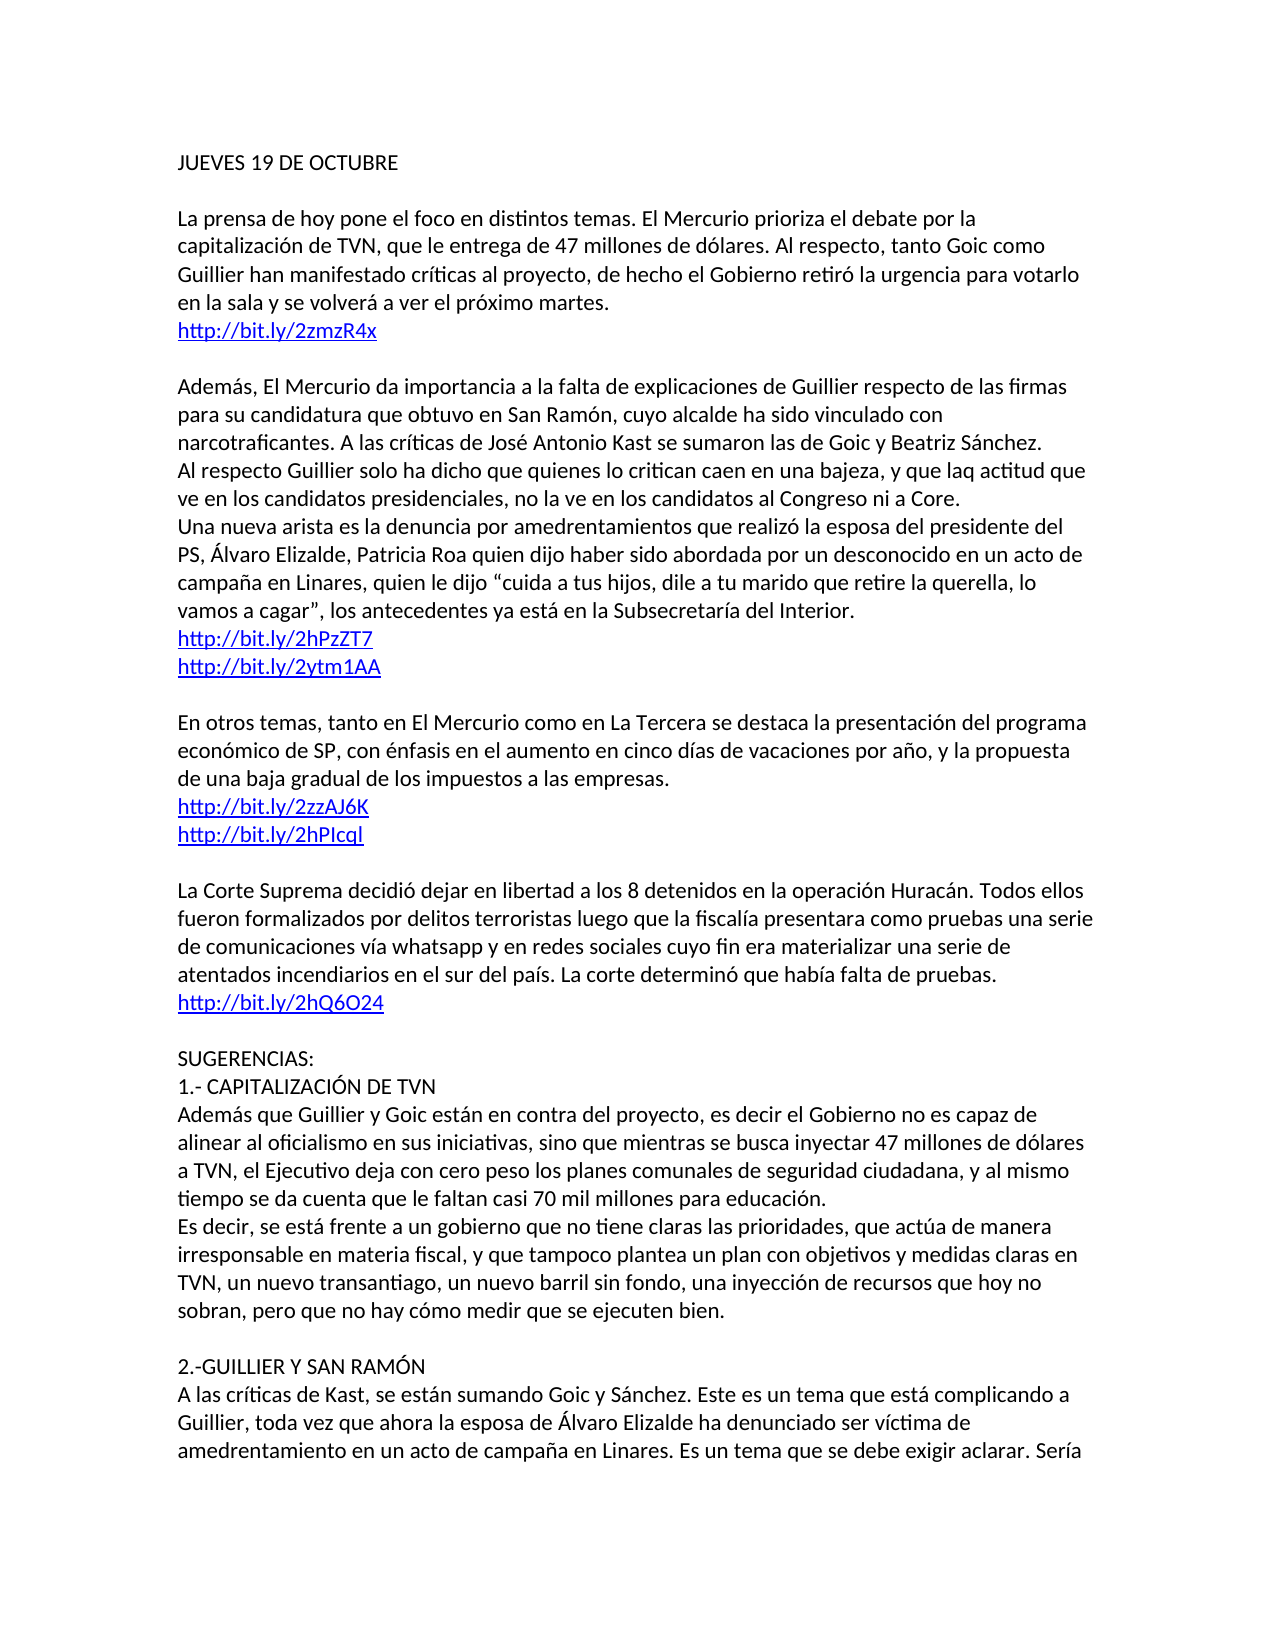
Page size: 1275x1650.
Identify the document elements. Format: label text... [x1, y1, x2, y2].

text En otros temas, tanto en El Mercurio como en La Tercera se destaca la presentación del programa económico de SP, con énfasis en el aumento en cinco días de vacaciones por año, y la propuesta de una baja gradual de los impuestos a las empresas. [177, 708, 1098, 792]
text SUGERENCIAS: [177, 1044, 1098, 1072]
text La Corte Suprema decidió dejar en libertad a los 8 detenidos en la operación Huracán. Todos ellos fueron formalizados por delitos terroristas luego que la fiscalía presentara como pruebas una serie de comunicaciones vía whatsapp y en redes sociales cuyo fin era materializar una serie de atentados incendiarios en el sur del país. La corte determinó que había falta de pruebas. [177, 876, 1098, 988]
text 2.-GUILLIER Y SAN RAMÓN [177, 1352, 1098, 1381]
text JUEVES 19 DE OCTUBRE [177, 148, 1098, 176]
text Una nueva arista es la denuncia por amedrentamientos que realizó la esposa del presidente del PS, Álvaro Elizalde, Patricia Roa quien dijo haber sido abordada por un desconocido en un acto de campaña en Linares, quien le dijo “cuida a tus hijos, dile a tu marido que retire la querella, lo vamos a cagar”, los antecedentes ya está en la Subsecretaría del Interior. [177, 512, 1098, 624]
text Además que Guillier y Goic están en contra del proyecto, es decir el Gobierno no es capaz de alinear al oficialismo en sus iniciativas, sino que mientras se busca inyectar 47 millones de dólares a TVN, el Ejecutivo deja con cero peso los planes comunales de seguridad ciudadana, y al mismo tiempo se da cuenta que le faltan casi 70 mil millones para educación. [177, 1100, 1098, 1212]
text 1.- CAPITALIZACIÓN DE TVN [177, 1072, 1098, 1100]
text http://bit.ly/2zzAJ6K [177, 792, 1098, 820]
text http://bit.ly/2hPzZT7 [177, 624, 1098, 652]
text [177, 1381, 1098, 1464]
text http://bit.ly/2ytm1AA [177, 652, 1098, 680]
text La prensa de hoy pone el foco en distintos temas. El Mercurio prioriza el debate por la capitalización de TVN, que le entrega de 47 millones de dólares. Al respecto, tanto Goic como Guillier han manifestado críticas al proyecto, de hecho el Gobierno retiró la urgencia para votarlo en la sala y se volverá a ver el próximo martes. [177, 204, 1098, 316]
text Al respecto Guillier solo ha dicho que quienes lo critican caen en una bajeza, y que laq actitud que ve en los candidatos presidenciales, no la ve en los candidatos al Congreso ni a Core. [177, 456, 1098, 512]
text http://bit.ly/2zmzR4x [177, 316, 1098, 344]
text Es decir, se está frente a un gobierno que no tiene claras las prioridades, que actúa de manera irresponsable en materia fiscal, y que tampoco plantea un plan con objetivos y medidas claras en TVN, un nuevo transantiago, un nuevo barril sin fondo, una inyección de recursos que hoy no sobran, pero que no hay cómo medir que se ejecuten bien. [177, 1212, 1098, 1324]
text http://bit.ly/2hPIcql [177, 820, 1098, 848]
text http://bit.ly/2hQ6O24 [177, 988, 1098, 1016]
text Además, El Mercurio da importancia a la falta de explicaciones de Guillier respecto de las firmas para su candidatura que obtuvo en San Ramón, cuyo alcalde ha sido vinculado con narcotraficantes. A las críticas de José Antonio Kast se sumaron las de Goic y Beatriz Sánchez. [177, 372, 1098, 456]
